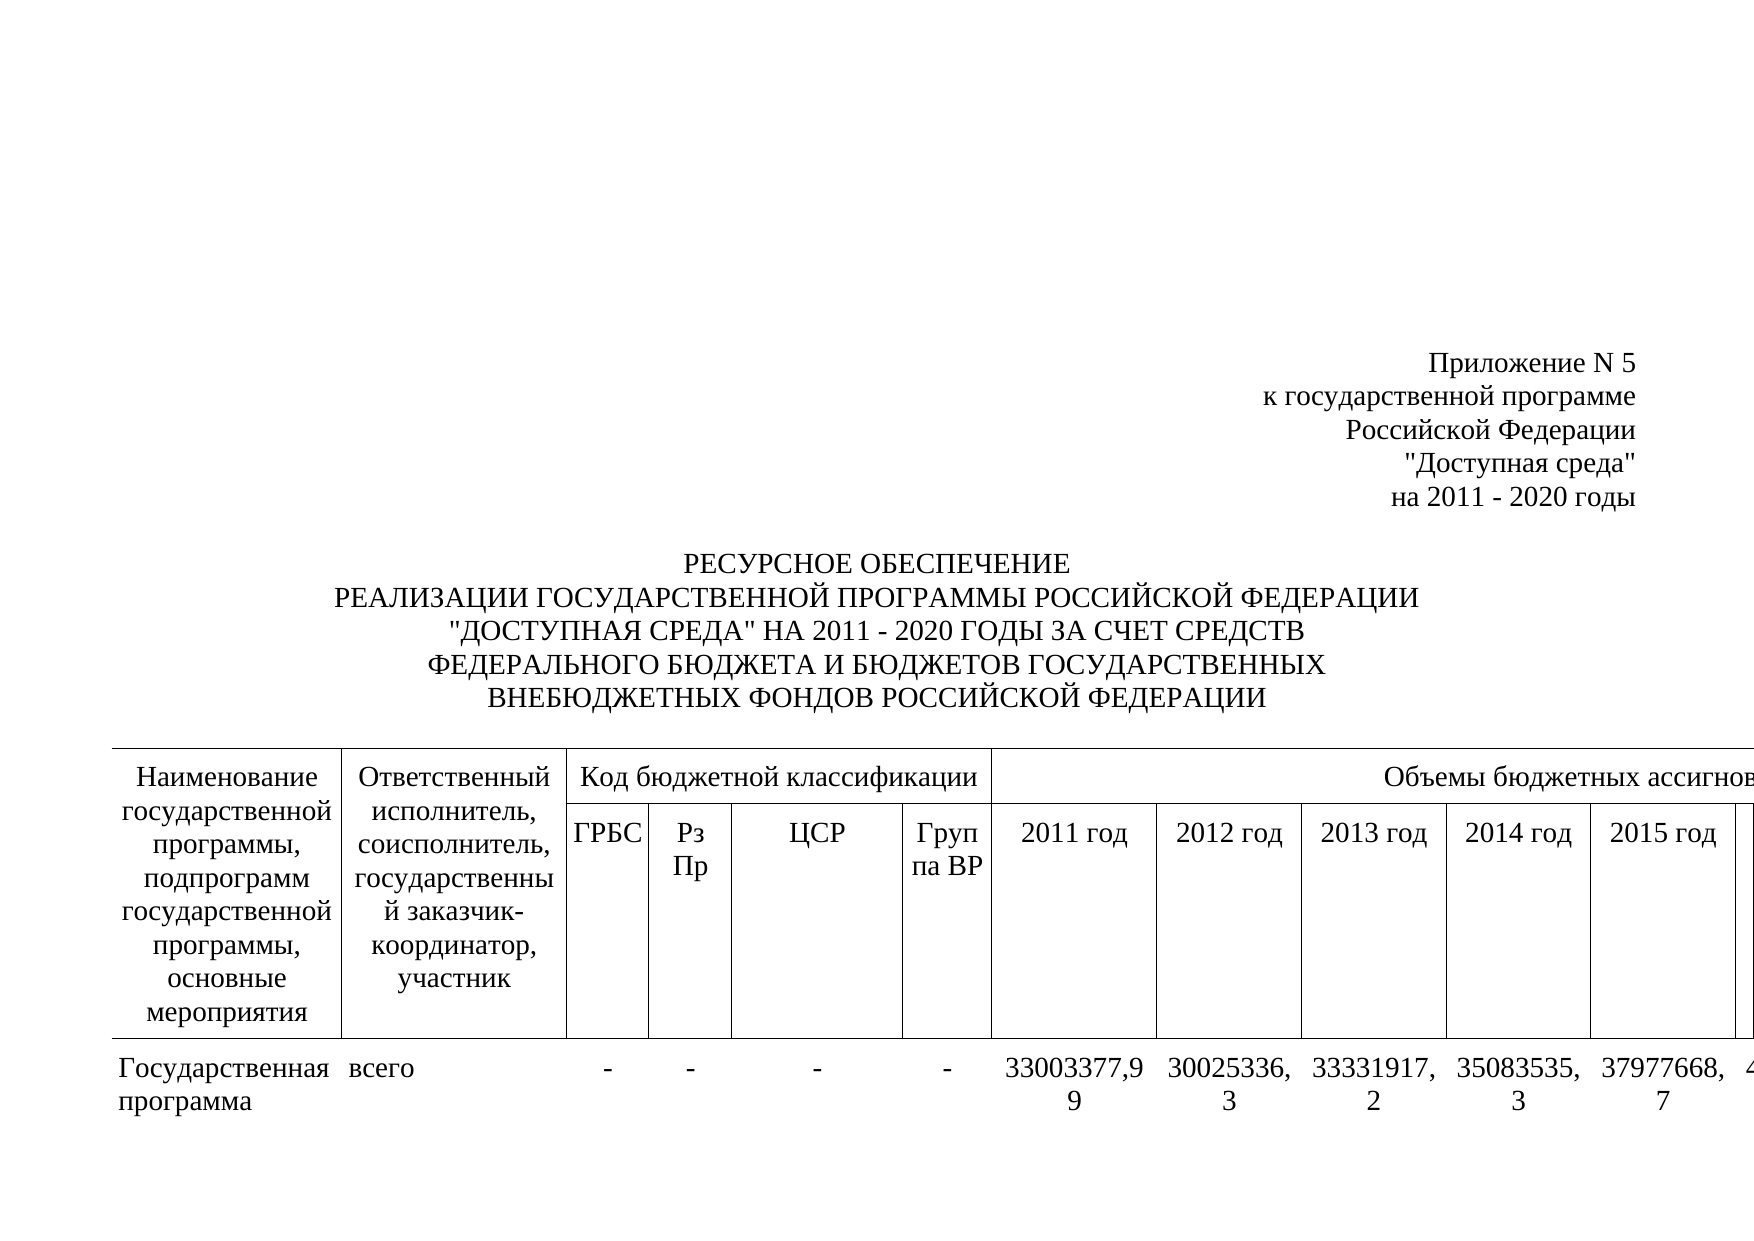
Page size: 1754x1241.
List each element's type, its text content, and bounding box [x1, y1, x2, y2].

text Российской Федерации [118, 412, 1636, 446]
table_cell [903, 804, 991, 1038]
text на 2011 - 2020 годы [118, 479, 1636, 513]
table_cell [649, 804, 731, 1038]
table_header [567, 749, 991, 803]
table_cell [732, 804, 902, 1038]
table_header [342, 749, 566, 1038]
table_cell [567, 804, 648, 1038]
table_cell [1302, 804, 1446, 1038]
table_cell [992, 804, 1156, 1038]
text к государственной программе [118, 378, 1636, 412]
text "Доступная среда" [118, 446, 1636, 479]
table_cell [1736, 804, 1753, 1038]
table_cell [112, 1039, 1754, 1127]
text РЕАЛИЗАЦИИ ГОСУДАРСТВЕННОЙ ПРОГРАММЫ РОССИЙСКОЙ ФЕДЕРАЦИИ [118, 580, 1636, 613]
text "ДОСТУПНАЯ СРЕДА" НА 2011 - 2020 ГОДЫ ЗА СЧЕТ СРЕДСТВ [118, 613, 1636, 647]
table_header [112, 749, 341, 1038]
text ФЕДЕРАЛЬНОГО БЮДЖЕТА И БЮДЖЕТОВ ГОСУДАРСТВЕННЫХ [118, 647, 1636, 680]
text Приложение N 5 [118, 345, 1636, 378]
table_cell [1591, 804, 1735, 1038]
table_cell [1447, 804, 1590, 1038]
text РЕСУРСНОЕ ОБЕСПЕЧЕНИЕ [118, 546, 1636, 580]
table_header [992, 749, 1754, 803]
text ВНЕБЮДЖЕТНЫХ ФОНДОВ РОССИЙСКОЙ ФЕДЕРАЦИИ [118, 680, 1636, 714]
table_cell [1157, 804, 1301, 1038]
